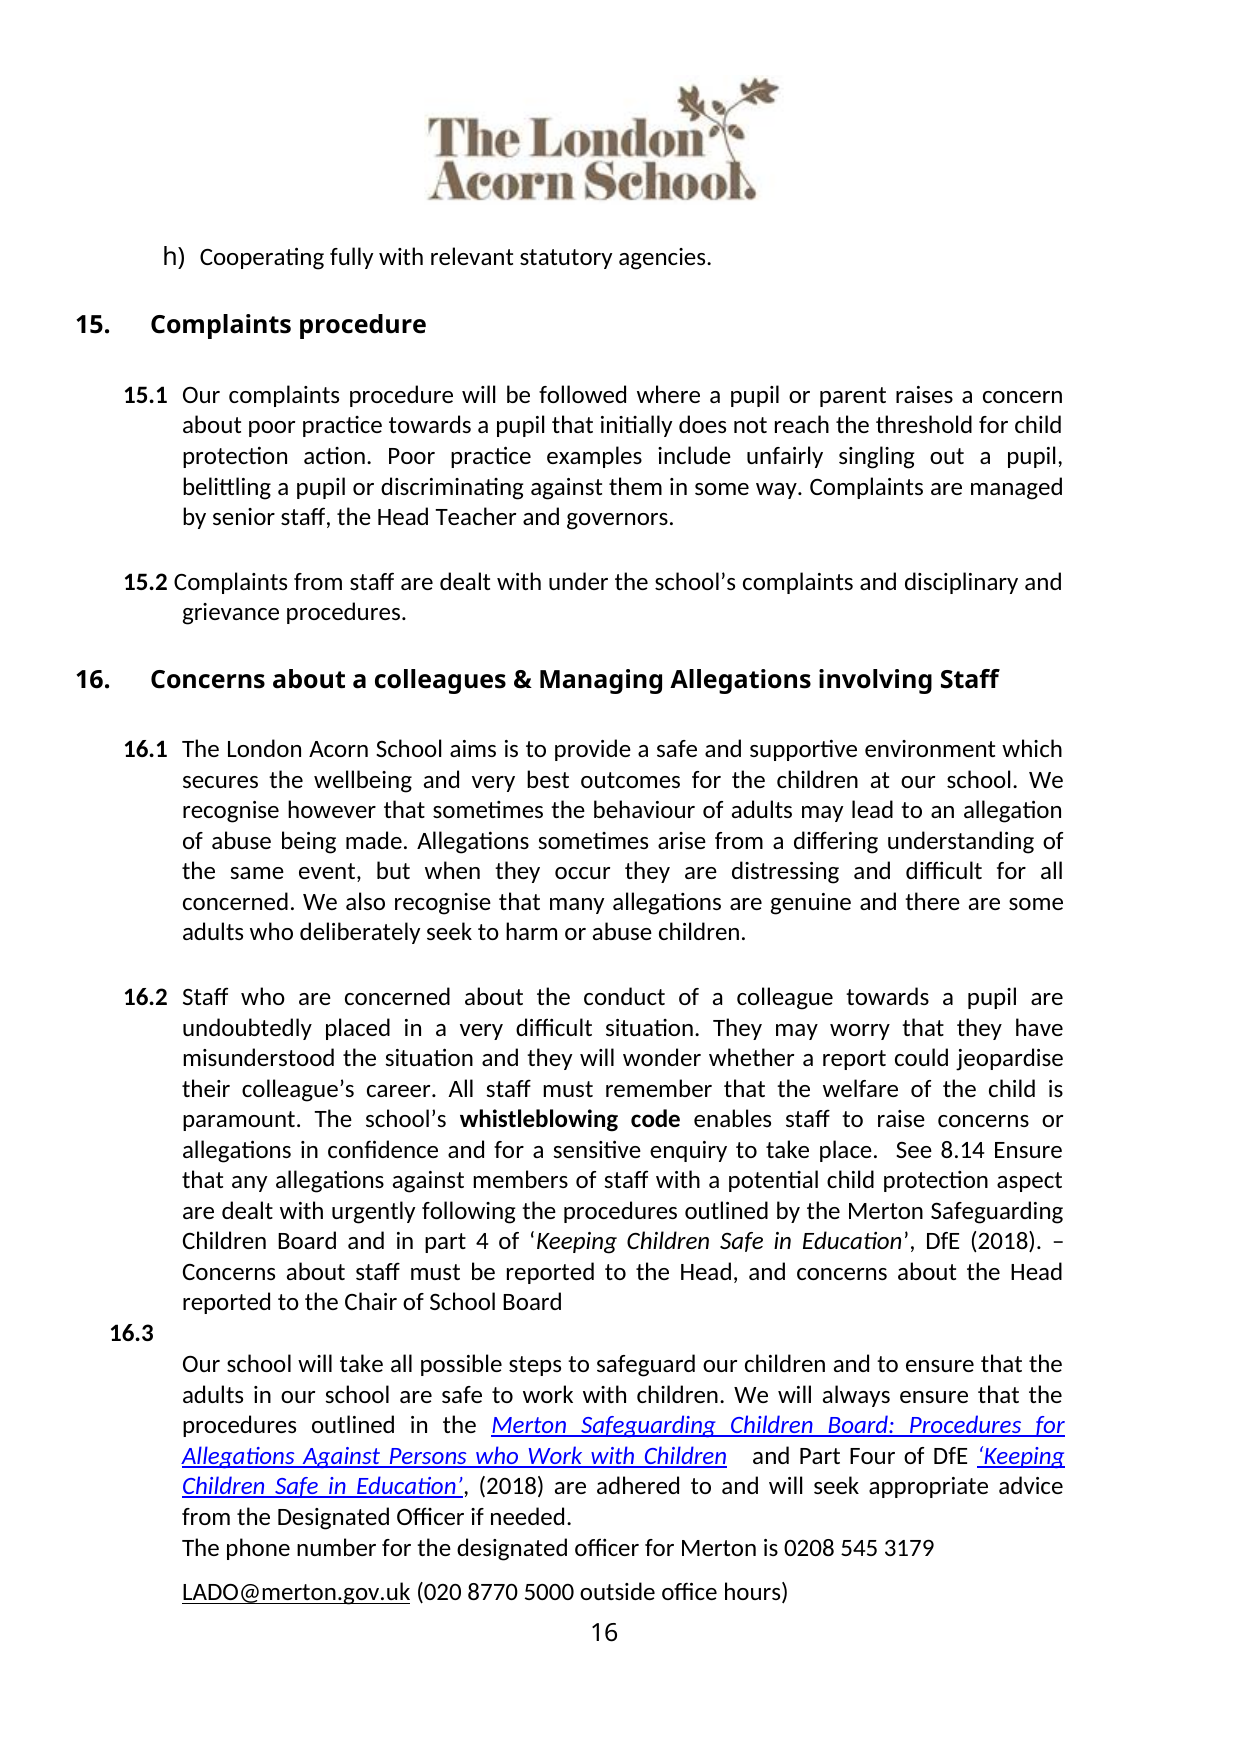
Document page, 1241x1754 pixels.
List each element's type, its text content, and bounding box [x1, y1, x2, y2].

text Our school will take all possible steps to safeguard our children and to ensure that the adults in our school are safe to work with children. We will always ensure that the procedures outlined in the Merton Safeguarding Children Board: Procedures for Allegations Against Persons who Work with Children and Part Four of DfE ‘Keeping Children Safe in Education’, (2018) are adhered to and will seek appropriate advice from the Designated Officer if needed. [182, 1348, 1065, 1531]
picture [424, 75, 784, 205]
text 16.1 The London Acorn School aims is to provide a safe and supportive environment which secures the wellbeing and very best outcomes for the children at our school. We recognise however that sometimes the behaviour of adults may lead to an allegation of abuse being made. Allegations sometimes arise from a differing understanding of the same event, but when they occur they are distressing and difficult for all concerned. We also recognise that many allegations are genuine and there are some adults who deliberately seek to harm or abuse children. [123, 733, 1065, 947]
text 16.2 Staff who are concerned about the conduct of a colleague towards a pupil are undoubtedly placed in a very difficult situation. They may worry that they have misunderstood the situation and they will wonder whether a report could jeopardise their colleague’s career. All staff must remember that the welfare of the child is paramount. The school’s whistleblowing code enables staff to raise concerns or allegations in confidence and for a sensitive enquiry to take place. See 8.14 Ensure that any allegations against members of staff with a potential child protection aspect are dealt with urgently following the procedures outlined by the Merton Safeguarding Children Board and in part 4 of ‘Keeping Children Safe in Education’, DfE (2018). – Concerns about staff must be reported to the Head, and concerns about the Head reported to the Chair of School Board [123, 981, 1065, 1317]
subtitle Complaints procedure [75, 307, 1165, 341]
text The phone number for the designated officer for Merton is 0208 545 3179 [157, 1532, 1046, 1562]
text 15.1 Our complaints procedure will be followed where a pupil or parent raises a concern about poor practice towards a pupil that initially does not reach the threshold for child protection action. Poor practice examples include unfairly singling out a pupil, belittling a pupil or discriminating against them in some way. Complaints are managed by senior staff, the Head Teacher and governors. [123, 379, 1065, 532]
text 16.3 [75, 1317, 1065, 1348]
subtitle Concerns about a colleagues & Managing Allegations involving Staff [75, 661, 1165, 696]
text 15.2 Complaints from staff are dealt with under the school’s complaints and disciplinary and grievance procedures. [123, 566, 1065, 627]
list Cooperating fully with relevant statutory agencies. [162, 239, 1065, 273]
text LADO@merton.gov.uk (020 8770 5000 outside office hours) [156, 1577, 1165, 1607]
